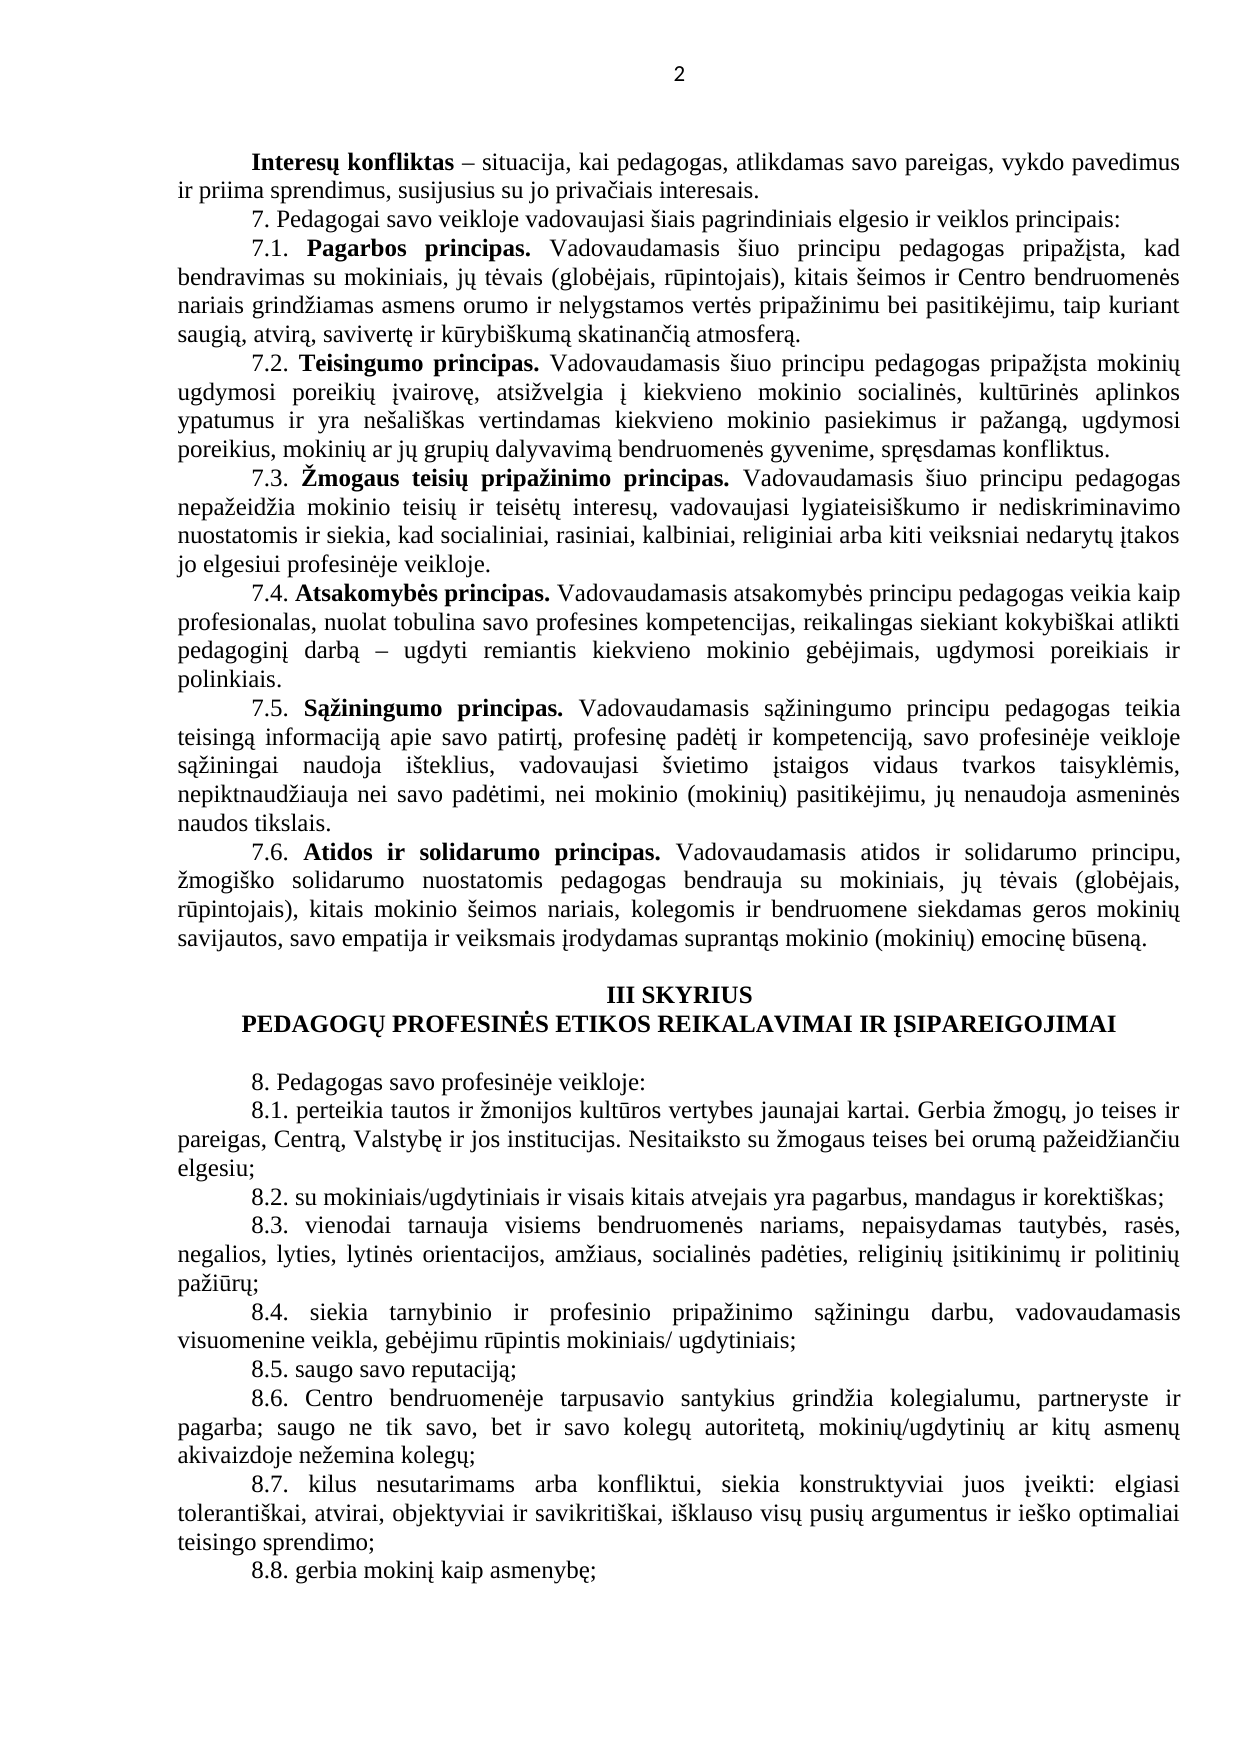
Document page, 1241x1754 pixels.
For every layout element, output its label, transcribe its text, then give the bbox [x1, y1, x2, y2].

text 8. Pedagogas savo profesinėje veikloje: [177, 1067, 1181, 1096]
text 7.5. Sąžiningumo principas. Vadovaudamasis sąžiningumo principu pedagogas teikia teisingą informaciją apie savo patirtį, profesinę padėtį ir kompetenciją, savo profesinėje veikloje sąžiningai naudoja išteklius, vadovaujasi švietimo įstaigos vidaus tvarkos taisyklėmis, nepiktnaudžiauja nei savo padėtimi, nei mokinio (mokinių) pasitikėjimu, jų nenaudoja asmeninės naudos tikslais. [177, 693, 1181, 837]
list III SKYRIUS [177, 981, 1181, 1009]
text 8.6. Centro bendruomenėje tarpusavio santykius grindžia kolegialumu, partneryste ir pagarba; saugo ne tik savo, bet ir savo kolegų autoritetą, mokinių/ugdytinių ar kitų asmenų akivaizdoje nežemina kolegų; [177, 1383, 1181, 1469]
text 7.3. Žmogaus teisių pripažinimo principas. Vadovaudamasis šiuo principu pedagogas nepažeidžia mokinio teisių ir teisėtų interesų, vadovaujasi lygiateisiškumo ir nediskriminavimo nuostatomis ir siekia, kad socialiniai, rasiniai, kalbiniai, religiniai arba kiti veiksniai nedarytų įtakos jo elgesiui profesinėje veikloje. [177, 463, 1181, 578]
text 8.1. perteikia tautos ir žmonijos kultūros vertybes jaunajai kartai. Gerbia žmogų, jo teises ir pareigas, Centrą, Valstybę ir jos institucijas. Nesitaiksto su žmogaus teises bei orumą pažeidžiančiu elgesiu; [177, 1096, 1181, 1182]
text 8.5. saugo savo reputaciją; [177, 1354, 1181, 1383]
text 7. Pedagogai savo veikloje vadovaujasi šiais pagrindiniais elgesio ir veiklos principais: [177, 204, 1181, 233]
text 8.3. vienodai tarnauja visiems bendruomenės nariams, nepaisydamas tautybės, rasės, negalios, lyties, lytinės orientacijos, amžiaus, socialinės padėties, religinių įsitikinimų ir politinių pažiūrų; [177, 1211, 1181, 1297]
text 8.4. siekia tarnybinio ir profesinio pripažinimo sąžiningu darbu, vadovaudamasis visuomenine veikla, gebėjimu rūpintis mokiniais/ ugdytiniais; [177, 1297, 1181, 1354]
text 7.4. Atsakomybės principas. Vadovaudamasis atsakomybės principu pedagogas veikia kaip profesionalas, nuolat tobulina savo profesines kompetencijas, reikalingas siekiant kokybiškai atlikti pedagoginį darbą – ugdyti remiantis kiekvieno mokinio gebėjimais, ugdymosi poreikiais ir polinkiais. [177, 578, 1181, 693]
text 7.1. Pagarbos principas. Vadovaudamasis šiuo principu pedagogas pripažįsta, kad bendravimas su mokiniais, jų tėvais (globėjais, rūpintojais), kitais šeimos ir Centro bendruomenės nariais grindžiamas asmens orumo ir nelygstamos vertės pripažinimu bei pasitikėjimu, taip kuriant saugią, atvirą, savivertę ir kūrybiškumą skatinančią atmosferą. [177, 233, 1181, 348]
list PEDAGOGŲ PROFESINĖS ETIKOS REIKALAVIMAI IR ĮSIPAREIGOJIMAI [177, 1009, 1181, 1038]
text Interesų konfliktas – situacija, kai pedagogas, atlikdamas savo pareigas, vykdo pavedimus ir priima sprendimus, susijusius su jo privačiais interesais. [177, 147, 1181, 204]
text 8.7. kilus nesutarimams arba konfliktui, siekia konstruktyviai juos įveikti: elgiasi tolerantiškai, atvirai, objektyviai ir savikritiškai, išklauso visų pusių argumentus ir ieško optimaliai teisingo sprendimo; [177, 1469, 1181, 1556]
text 8.8. gerbia mokinį kaip asmenybę; [177, 1556, 1181, 1584]
text 8.2. su mokiniais/ugdytiniais ir visais kitais atvejais yra pagarbus, mandagus ir korektiškas; [177, 1182, 1181, 1211]
text 7.6. Atidos ir solidarumo principas. Vadovaudamasis atidos ir solidarumo principu, žmogiško solidarumo nuostatomis pedagogas bendrauja su mokiniais, jų tėvais (globėjais, rūpintojais), kitais mokinio šeimos nariais, kolegomis ir bendruomene siekdamas geros mokinių savijautos, savo empatija ir veiksmais įrodydamas suprantąs mokinio (mokinių) emocinę būseną. [177, 837, 1181, 952]
text 7.2. Teisingumo principas. Vadovaudamasis šiuo principu pedagogas pripažįsta mokinių ugdymosi poreikių įvairovę, atsižvelgia į kiekvieno mokinio socialinės, kultūrinės aplinkos ypatumus ir yra nešališkas vertindamas kiekvieno mokinio pasiekimus ir pažangą, ugdymosi poreikius, mokinių ar jų grupių dalyvavimą bendruomenės gyvenime, spręsdamas konfliktus. [177, 348, 1181, 463]
